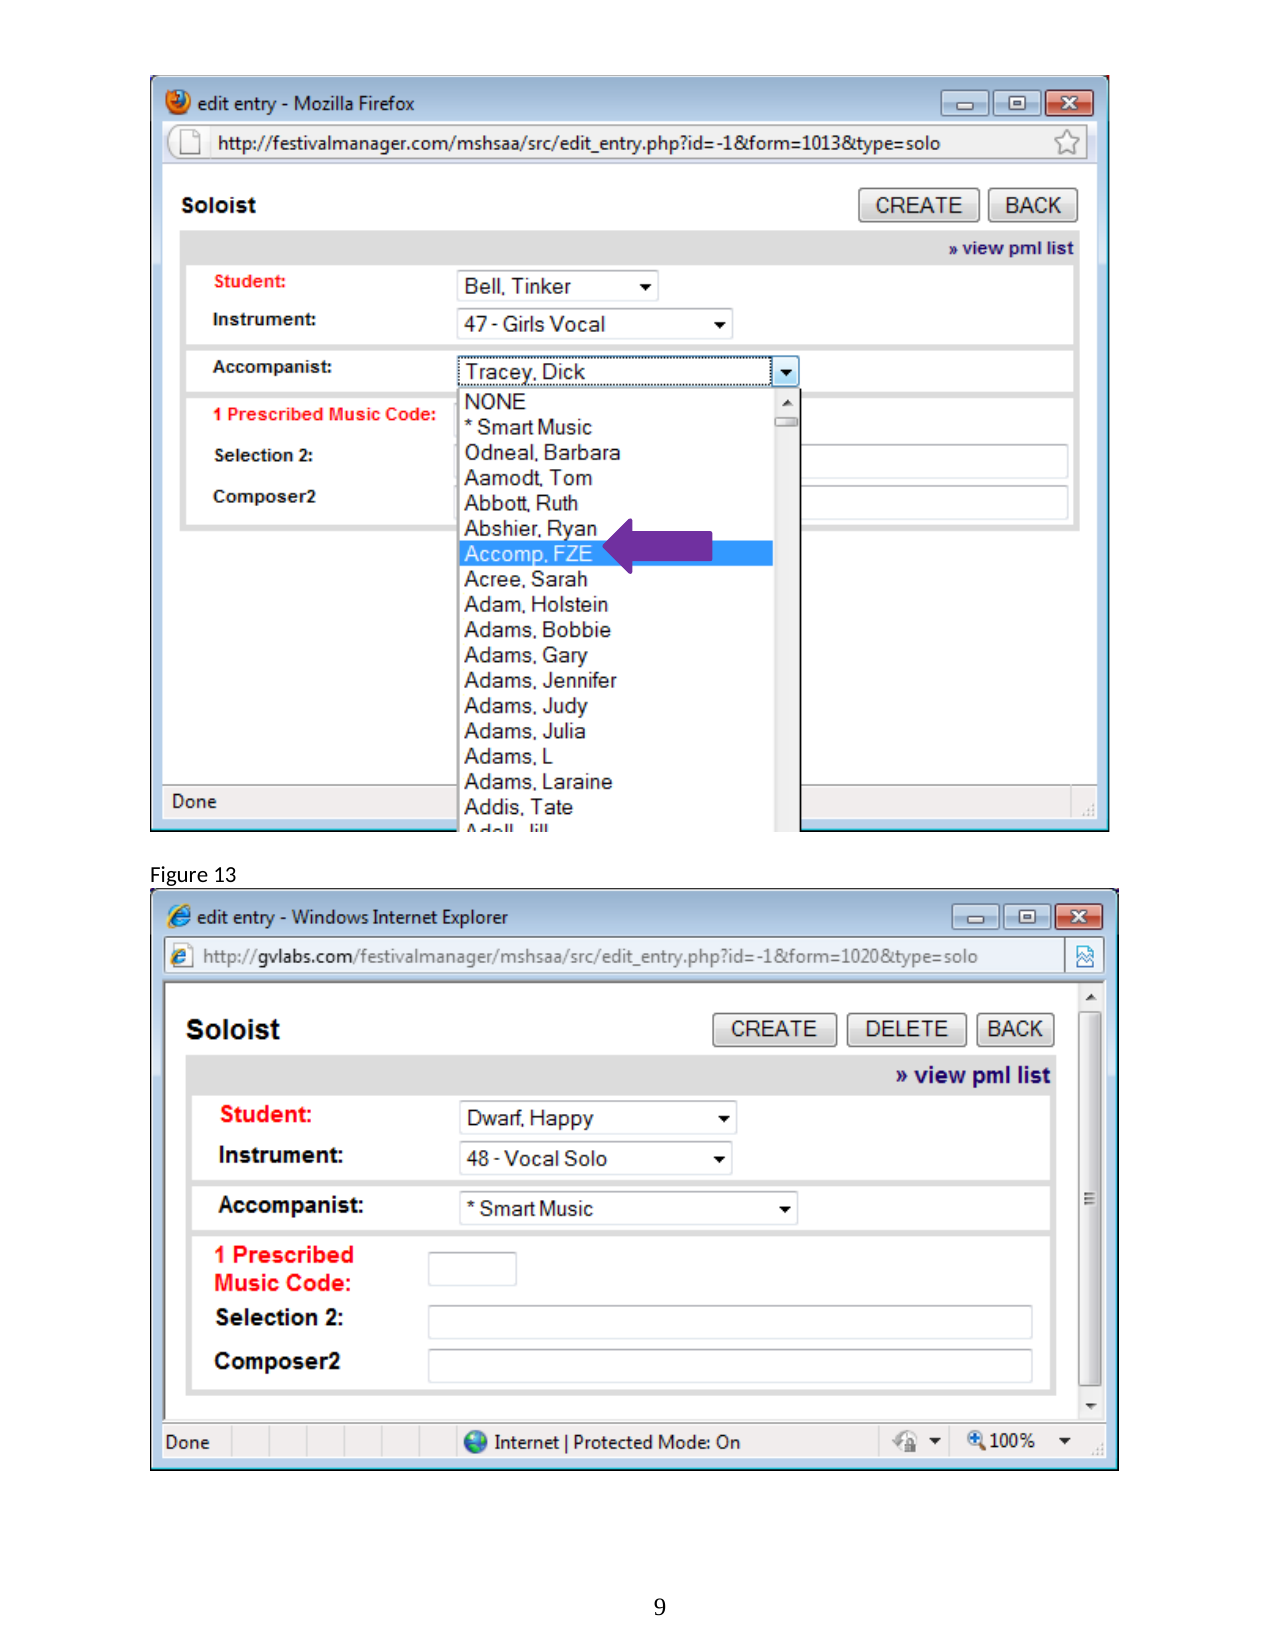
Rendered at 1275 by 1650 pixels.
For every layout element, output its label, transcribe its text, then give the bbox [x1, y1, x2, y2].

picture [150, 888, 1119, 1471]
picture [150, 75, 1110, 832]
text Figure 13 [150, 860, 1170, 888]
